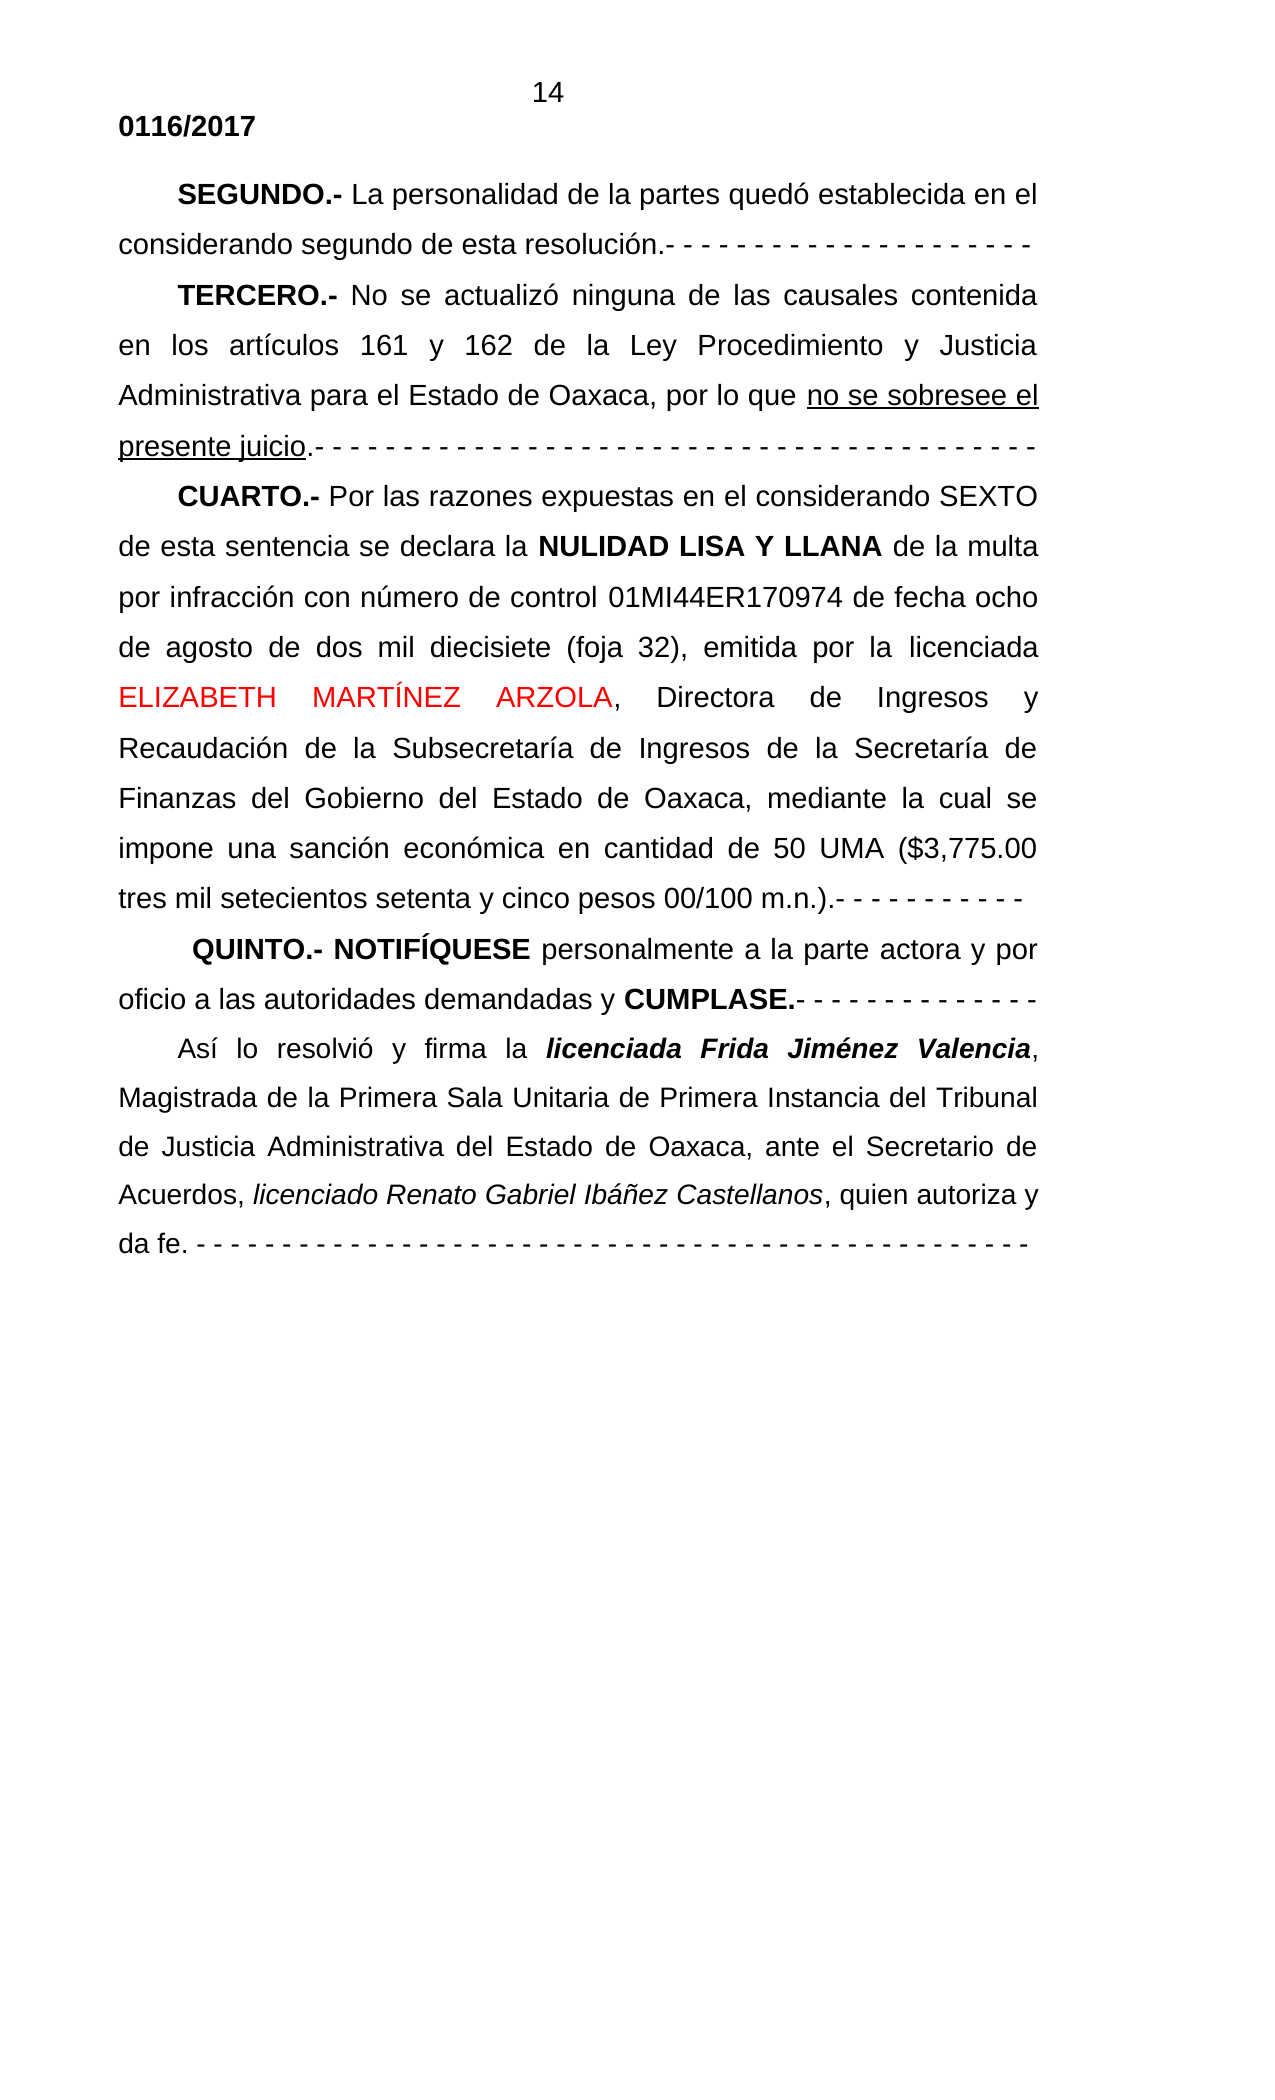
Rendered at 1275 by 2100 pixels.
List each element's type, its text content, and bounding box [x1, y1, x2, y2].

text QUINTO.- NOTIFÍQUESE personalmente a la parte actora y por oficio a las autoridades demandadas y CUMPLASE.- - - - - - - - - - - - - - [118, 932, 1039, 1016]
text SEGUNDO.- La personalidad de la partes quedó establecida en el considerando segundo de esta resolución.- - - - - - - - - - - - - - - - - - - - - [118, 177, 1039, 261]
text TERCERO.- No se actualizó ninguna de las causales contenida en los artículos 161 y 162 de la Ley Procedimiento y Justicia Administrativa para el Estado de Oaxaca, por lo que no se sobresee el presente juicio.- - - - - - - - - - - - - - - - - - - - - - - - - - - - - - - - - - - - - - - - - [118, 278, 1039, 462]
text CUARTO.- Por las razones expuestas en el considerando SEXTO de esta sentencia se declara la NULIDAD LISA Y LLANA de la multa por infracción con número de control 01MI44ER170974 de fecha ocho de agosto de dos mil diecisiete (foja 32), emitida por la licenciada ELIZABETH MARTÍNEZ ARZOLA, Directora de Ingresos y Recaudación de la Subsecretaría de Ingresos de la Secretaría de Finanzas del Gobierno del Estado de Oaxaca, mediante la cual se impone una sanción económica en cantidad de 50 UMA ($3,775.00 tres mil setecientos setenta y cinco pesos 00/100 m.n.).- - - - - - - - - - - [118, 479, 1039, 915]
text Así lo resolvió y firma la licenciada Frida Jiménez Valencia, Magistrada de la Primera Sala Unitaria de Primera Instancia del Tribunal de Justicia Administrativa del Estado de Oaxaca, ante el Secretario de Acuerdos, licenciado Renato Gabriel Ibáñez Castellanos, quien autoriza y da fe. - - - - - - - - - - - - - - - - - - - - - - - - - - - - - - - - - - - - - - - - - - - - - - - - - [118, 1032, 1039, 1259]
